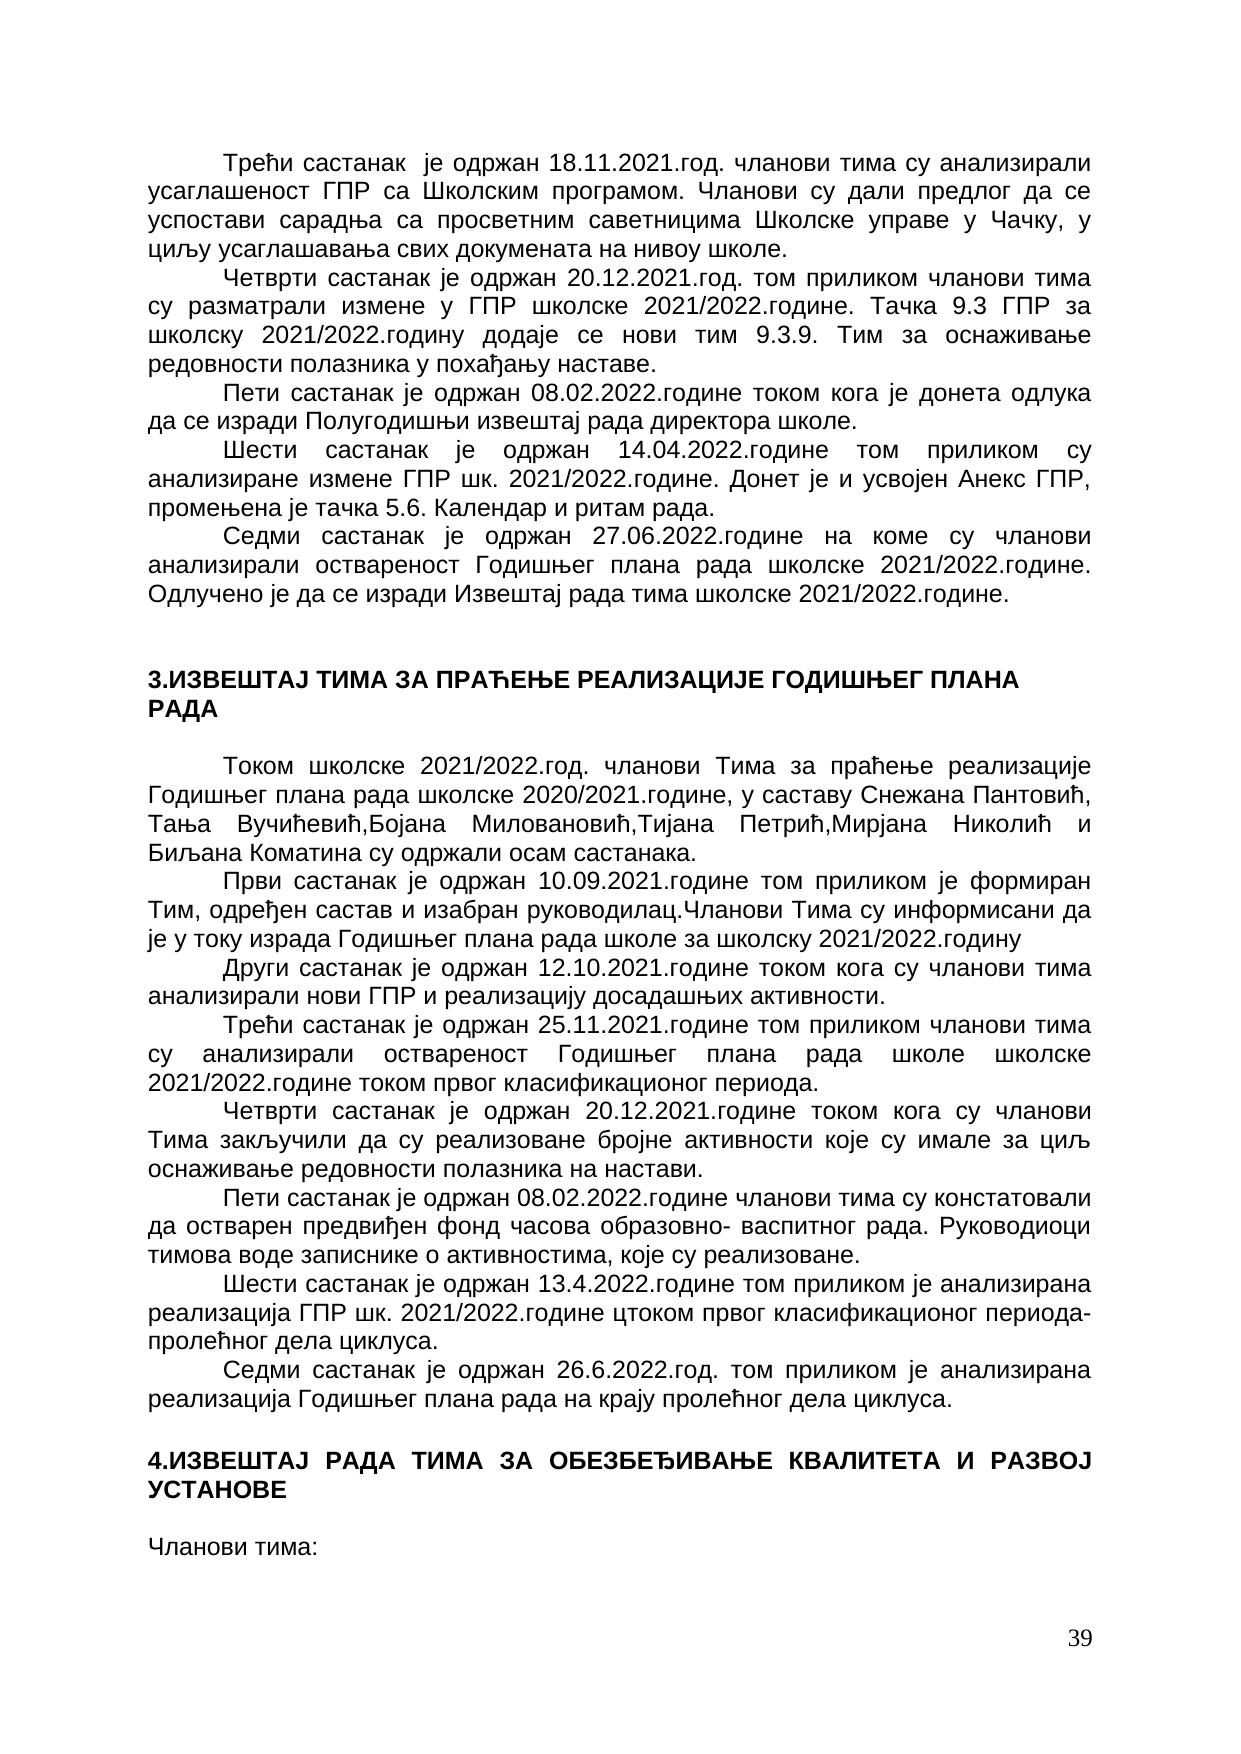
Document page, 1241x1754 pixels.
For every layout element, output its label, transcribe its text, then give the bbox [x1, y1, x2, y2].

text Током школске 2021/2022.год. чланови Тима за праћење реализације Годишњег плана рада школске 2020/2021.године, у саставу Снежана Пантовић, Тања Вучићевић,Бојана Миловановић,Тијана Петрић,Мирјана Николић и Биљана Коматина су одржали осам састанака. [148, 751, 1093, 866]
text Шести састанак је одржан 14.04.2022.године том приликом су анализиране измене ГПР шк. 2021/2022.године. Донет је и усвојен Анекс ГПР, промењена је тачка 5.6. Календар и ритам рада. [148, 435, 1093, 521]
text Четврти састанак је одржан 20.12.2021.год. том приликом чланови тима су разматрали измене у ГПР школске 2021/2022.године. Тачка 9.3 ГПР за школску 2021/2022.годину додаје се нови тим 9.3.9. Тим за оснаживање редовности полазника у похађању наставе. [148, 263, 1093, 378]
text Седми састанак је одржан 26.6.2022.год. том приликом је анализирана реализација Годишњег плана рада на крају пролећног дела циклуса. [148, 1355, 1093, 1413]
text Пети састанак је одржан 08.02.2022.године чланови тима су констатовали да остварен предвиђен фонд часова образовно- васпитног рада. Руководиоци тимова воде записнике о активностима, које су реализоване. [148, 1183, 1093, 1269]
text 3.ИЗВЕШТАЈ ТИМА ЗА ПРАЋЕЊЕ РЕАЛИЗАЦИЈЕ ГОДИШЊЕГ ПЛАНА РАДА [148, 665, 1093, 723]
text Трећи састанак је одржан 25.11.2021.године том приликом чланови тима су анализирали оствареност Годишњег плана рада школе школске 2021/2022.године током првог класификационог периода. [148, 1010, 1093, 1096]
text Пети састанак је одржан 08.02.2022.године током кога је донета одлука да се изради Полугодишњи извештај рада директора школе. [148, 378, 1093, 435]
text Чланови тима: [148, 1532, 1093, 1560]
text Шести састанак је одржан 13.4.2022.године том приликом је анализирана реализација ГПР шк. 2021/2022.године цтоком првог класификационог периода- пролећног дела циклуса. [148, 1269, 1093, 1355]
text 4.ИЗВЕШТАЈ РАДА ТИМА ЗА ОБЕЗБЕЂИВАЊЕ КВАЛИТЕТА И РАЗВОЈ УСТАНОВЕ [148, 1446, 1093, 1504]
text Други састанак је одржан 12.10.2021.године током кога су чланови тима анализирали нови ГПР и реализацију досадашњих активности. [148, 953, 1093, 1010]
text Први састанак је одржан 10.09.2021.године том приликом је формиран Тим, одређен састав и изабран руководилац.Чланови Тима су информисани да је у току израда Годишњег плана рада школе за школску 2021/2022.годину [148, 866, 1093, 953]
text Трећи састанак је одржан 18.11.2021.год. чланови тима су анализирали усаглашеност ГПР са Школским програмом. Чланови су дали предлог да се успостави сарадња са просветним саветницима Школске управе у Чачку, у циљу усаглашавања свих докумената на нивоу школе. [148, 148, 1093, 263]
text Седми састанак је одржан 27.06.2022.године на коме су чланови анализирали оствареност Годишњег плана рада школске 2021/2022.године. Одлучено је да се изради Извештај рада тима школске 2021/2022.године. [148, 521, 1093, 608]
text Четврти састанак је одржан 20.12.2021.године током кога су чланови Тима закључили да су реализоване бројне активности које су имале за циљ оснаживање редовности полазника на настави. [148, 1096, 1093, 1183]
